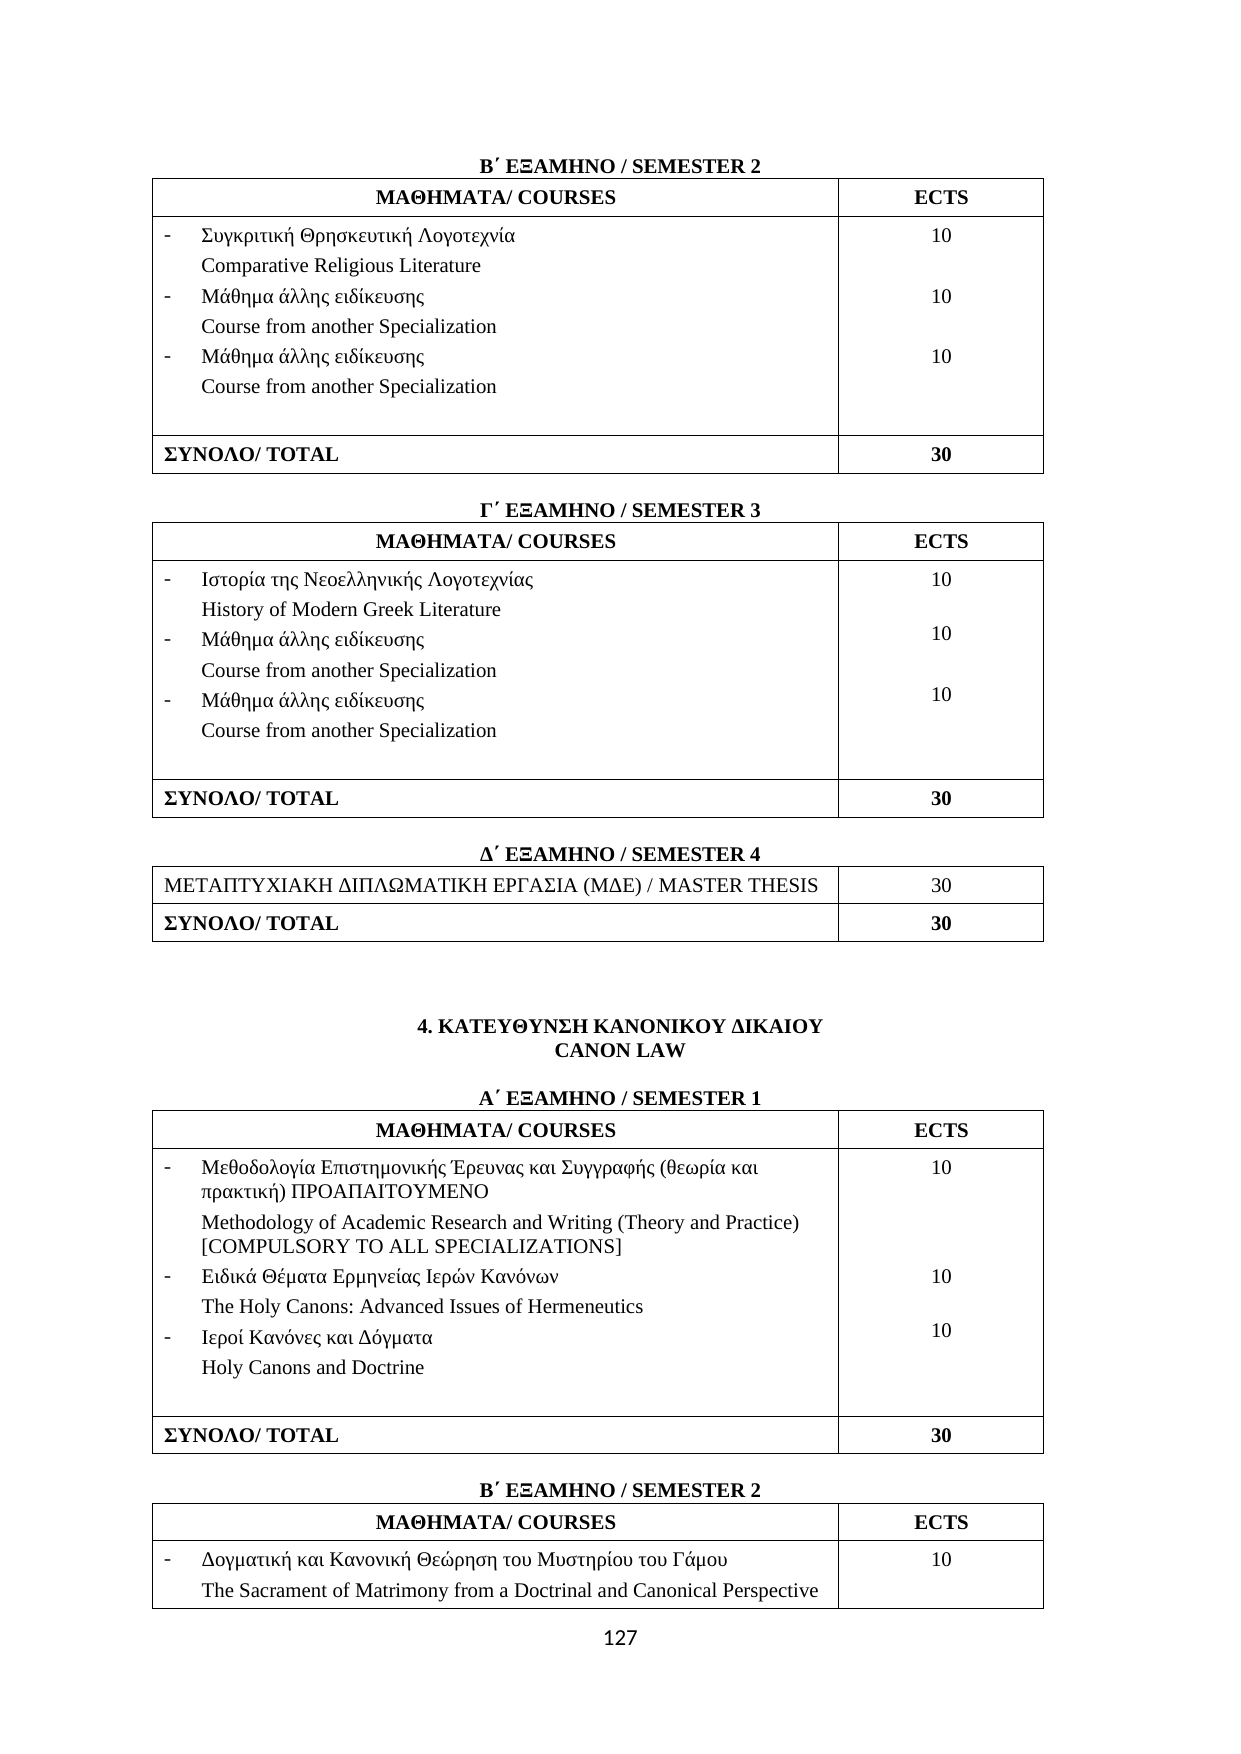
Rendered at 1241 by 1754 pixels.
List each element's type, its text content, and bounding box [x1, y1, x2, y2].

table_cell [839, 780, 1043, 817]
text Β΄ ΕΞΑΜΗΝΟ / SEMESTER 2 [165, 154, 1075, 178]
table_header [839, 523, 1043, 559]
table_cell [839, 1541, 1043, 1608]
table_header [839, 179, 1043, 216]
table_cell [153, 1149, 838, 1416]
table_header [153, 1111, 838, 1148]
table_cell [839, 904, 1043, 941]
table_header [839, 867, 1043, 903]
text Δ΄ ΕΞΑΜΗΝΟ / SEMESTER 4 [165, 842, 1075, 866]
text Β΄ ΕΞΑΜΗΝΟ / SEMESTER 2 [165, 1478, 1075, 1502]
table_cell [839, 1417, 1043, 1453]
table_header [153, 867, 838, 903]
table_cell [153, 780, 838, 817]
text 4. ΚΑΤΕΥΘΥΝΣΗ ΚΑΝΟΝΙΚΟΥ ΔΙΚΑΙΟΥ [165, 1014, 1075, 1038]
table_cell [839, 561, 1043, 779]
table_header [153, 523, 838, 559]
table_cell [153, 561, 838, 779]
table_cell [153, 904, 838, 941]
text Α΄ ΕΞΑΜΗΝΟ / SEMESTER 1 [165, 1086, 1075, 1110]
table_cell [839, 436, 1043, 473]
text CANON LAW [165, 1038, 1075, 1062]
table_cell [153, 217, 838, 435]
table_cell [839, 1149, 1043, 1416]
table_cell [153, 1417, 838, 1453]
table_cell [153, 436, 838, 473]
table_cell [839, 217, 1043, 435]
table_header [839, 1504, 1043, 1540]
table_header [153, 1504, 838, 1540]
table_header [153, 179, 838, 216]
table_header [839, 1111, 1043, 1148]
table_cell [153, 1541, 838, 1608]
text Γ΄ ΕΞΑΜΗΝΟ / SEMESTER 3 [165, 498, 1075, 522]
